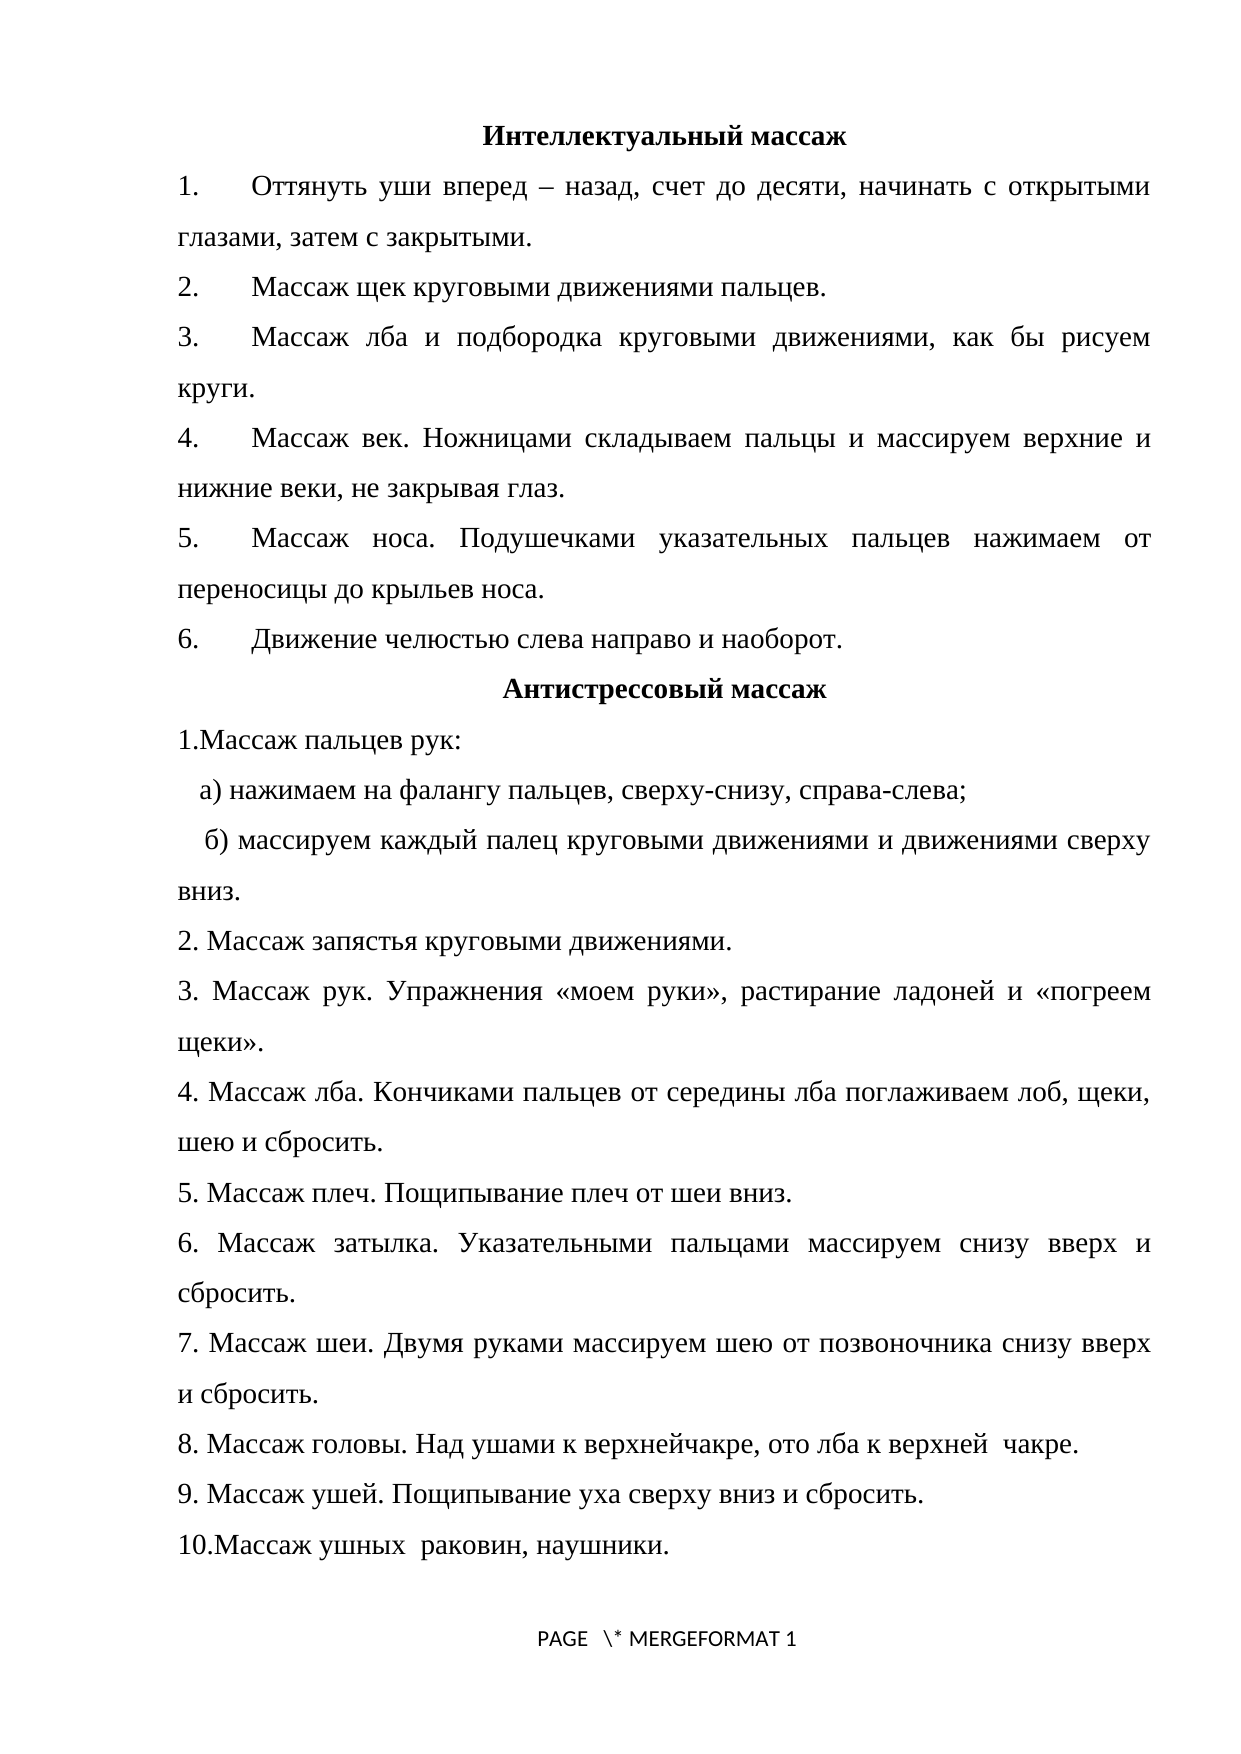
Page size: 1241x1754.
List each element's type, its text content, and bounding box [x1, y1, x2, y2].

text 7. Массаж шеи. Двумя руками массируем шею от позвоночника снизу вверх и сбросить. [177, 1326, 1152, 1409]
text 1.Массаж пальцев рук: [177, 722, 1152, 755]
text Антистрессовый массаж [177, 672, 1152, 705]
text 4. Массаж век. Ножницами складываем пальцы и массируем верхние и нижние веки, не закрывая глаз. [177, 420, 1152, 504]
text 3. Массаж рук. Упражнения «моем руки», растирание ладоней и «погреем щеки». [177, 973, 1152, 1057]
text 5. Массаж носа. Подушечками указательных пальцев нажимаем от переносицы до крыльев носа. [177, 521, 1152, 604]
text а) нажимаем на фалангу пальцев, сверху-снизу, справа-слева; [177, 772, 1152, 806]
text 9. Массаж ушей. Пощипывание уха сверху вниз и сбросить. [177, 1477, 1152, 1510]
text Интеллектуальный массаж [177, 118, 1152, 152]
text 2. Массаж запястья круговыми движениями. [177, 923, 1152, 957]
text 5. Массаж плеч. Пощипывание плеч от шеи вниз. [177, 1175, 1152, 1208]
text 4. Массаж лба. Кончиками пальцев от середины лба поглаживаем лоб, щеки, шею и сбросить. [177, 1074, 1152, 1158]
text 6. Движение челюстью слева направо и наоборот. [177, 621, 1152, 655]
text б) массируем каждый палец круговыми движениями и движениями сверху вниз. [177, 822, 1152, 906]
text 10.Массаж ушных раковин, наушники. [177, 1527, 1152, 1560]
text 2. Массаж щек круговыми движениями пальцев. [177, 269, 1152, 303]
text 8. Массаж головы. Над ушами к верхнейчакре, ото лба к верхней чакре. [177, 1426, 1152, 1460]
text 3. Массаж лба и подбородка круговыми движениями, как бы рисуем круги. [177, 319, 1152, 403]
text 1. Оттянуть уши вперед – назад, счет до десяти, начинать с открытыми глазами, затем с закрытыми. [177, 168, 1152, 252]
text 6. Массаж затылка. Указательными пальцами массируем снизу вверх и сбросить. [177, 1225, 1152, 1309]
